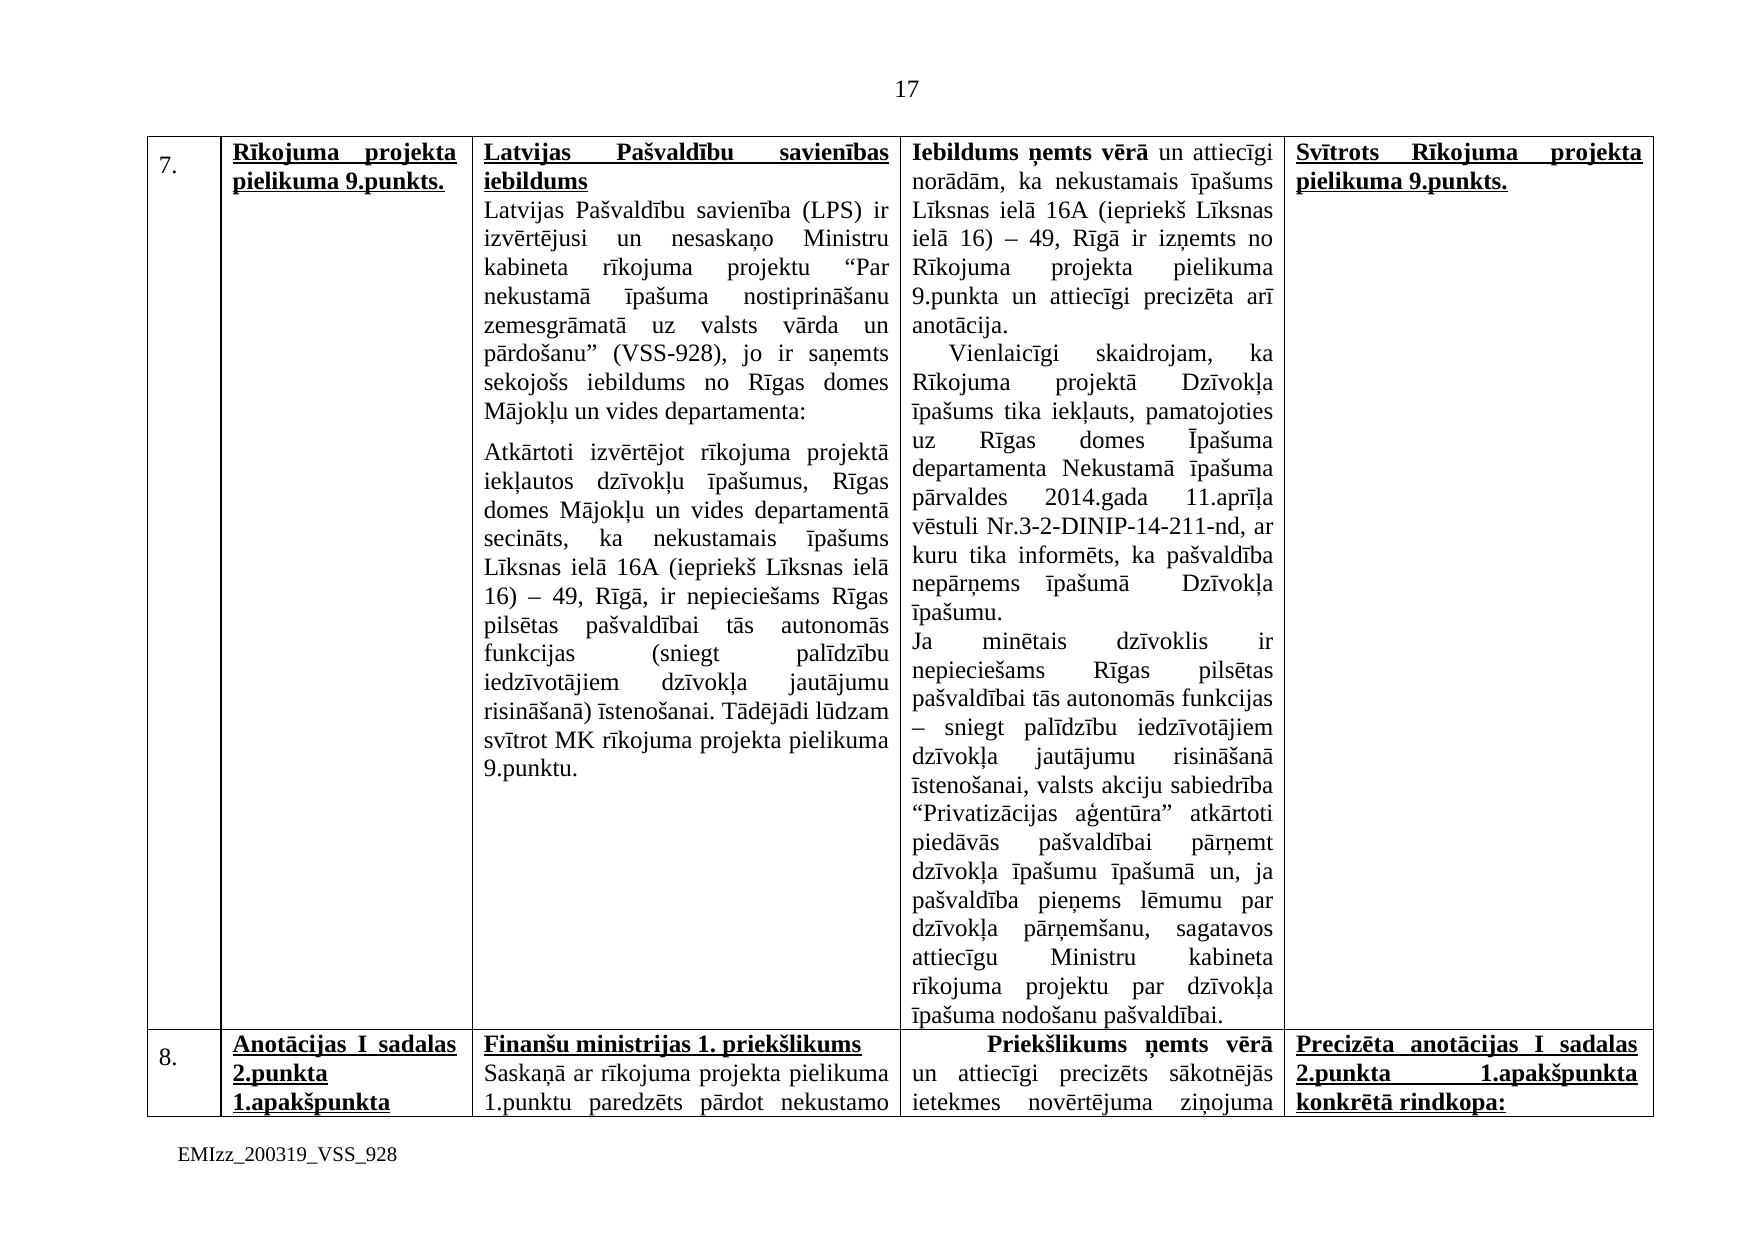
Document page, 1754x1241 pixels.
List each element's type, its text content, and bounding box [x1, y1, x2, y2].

table_cell 8. [148, 1030, 220, 1116]
table_cell Svītrots Rīkojuma projekta pielikuma 9.punkts. [1285, 137, 1653, 1028]
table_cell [1285, 1030, 1653, 1116]
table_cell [473, 1030, 900, 1116]
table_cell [222, 1030, 472, 1116]
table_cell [901, 1030, 1284, 1116]
table_cell Latvijas Pašvaldību savienības iebildums Latvijas Pašvaldību savienība (LPS) ir izvērtējusi un nesaskaņo Ministru kabineta rīkojuma projektu “Par nekustamā īpašuma nostiprināšanu zemesgrāmatā uz valsts vārda un pārdošanu” (VSS-928), jo ir saņemts sekojošs iebildums no Rīgas domes Mājokļu un vides departamenta: Atkārtoti izvērtējot rīkojuma projektā iekļautos dzīvokļu īpašumus, Rīgas domes Mājokļu un vides departamentā secināts, ka nekustamais īpašums Līksnas ielā 16A (iepriekš Līksnas ielā 16) – 49, Rīgā, ir nepieciešams Rīgas pilsētas pašvaldībai tās autonomās funkcijas (sniegt palīdzību iedzīvotājiem dzīvokļa jautājumu risināšanā) īstenošanai. Tādējādi lūdzam svītrot MK rīkojuma projekta pielikuma 9.punktu. [473, 137, 900, 1028]
table_cell Rīkojuma projekta pielikuma 9.punkts. [222, 137, 472, 1028]
table_cell Iebildums ņemts vērā un attiecīgi norādām, ka nekustamais īpašums Līksnas ielā 16A (iepriekš Līksnas ielā 16) – 49, Rīgā ir izņemts no Rīkojuma projekta pielikuma 9.punkta un attiecīgi precizēta arī anotācija. Vienlaicīgi skaidrojam, ka Rīkojuma projektā Dzīvokļa īpašums tika iekļauts, pamatojoties uz Rīgas domes Īpašuma departamenta Nekustamā īpašuma pārvaldes 2014.gada 11.aprīļa vēstuli Nr.3-2-DINIP-14-211-nd, ar kuru tika informēts, ka pašvaldība nepārņems īpašumā Dzīvokļa īpašumu. Ja minētais dzīvoklis ir nepieciešams Rīgas pilsētas pašvaldībai tās autonomās funkcijas – sniegt palīdzību iedzīvotājiem dzīvokļa jautājumu risināšanā īstenošanai, valsts akciju sabiedrība “Privatizācijas aģentūra” atkārtoti piedāvās pašvaldībai pārņemt dzīvokļa īpašumu īpašumā un, ja pašvaldība pieņems lēmumu par dzīvokļa pārņemšanu, sagatavos attiecīgu Ministru kabineta rīkojuma projektu par dzīvokļa īpašuma nodošanu pašvaldībai. [901, 137, 1284, 1028]
table_cell 7. [148, 137, 220, 1028]
